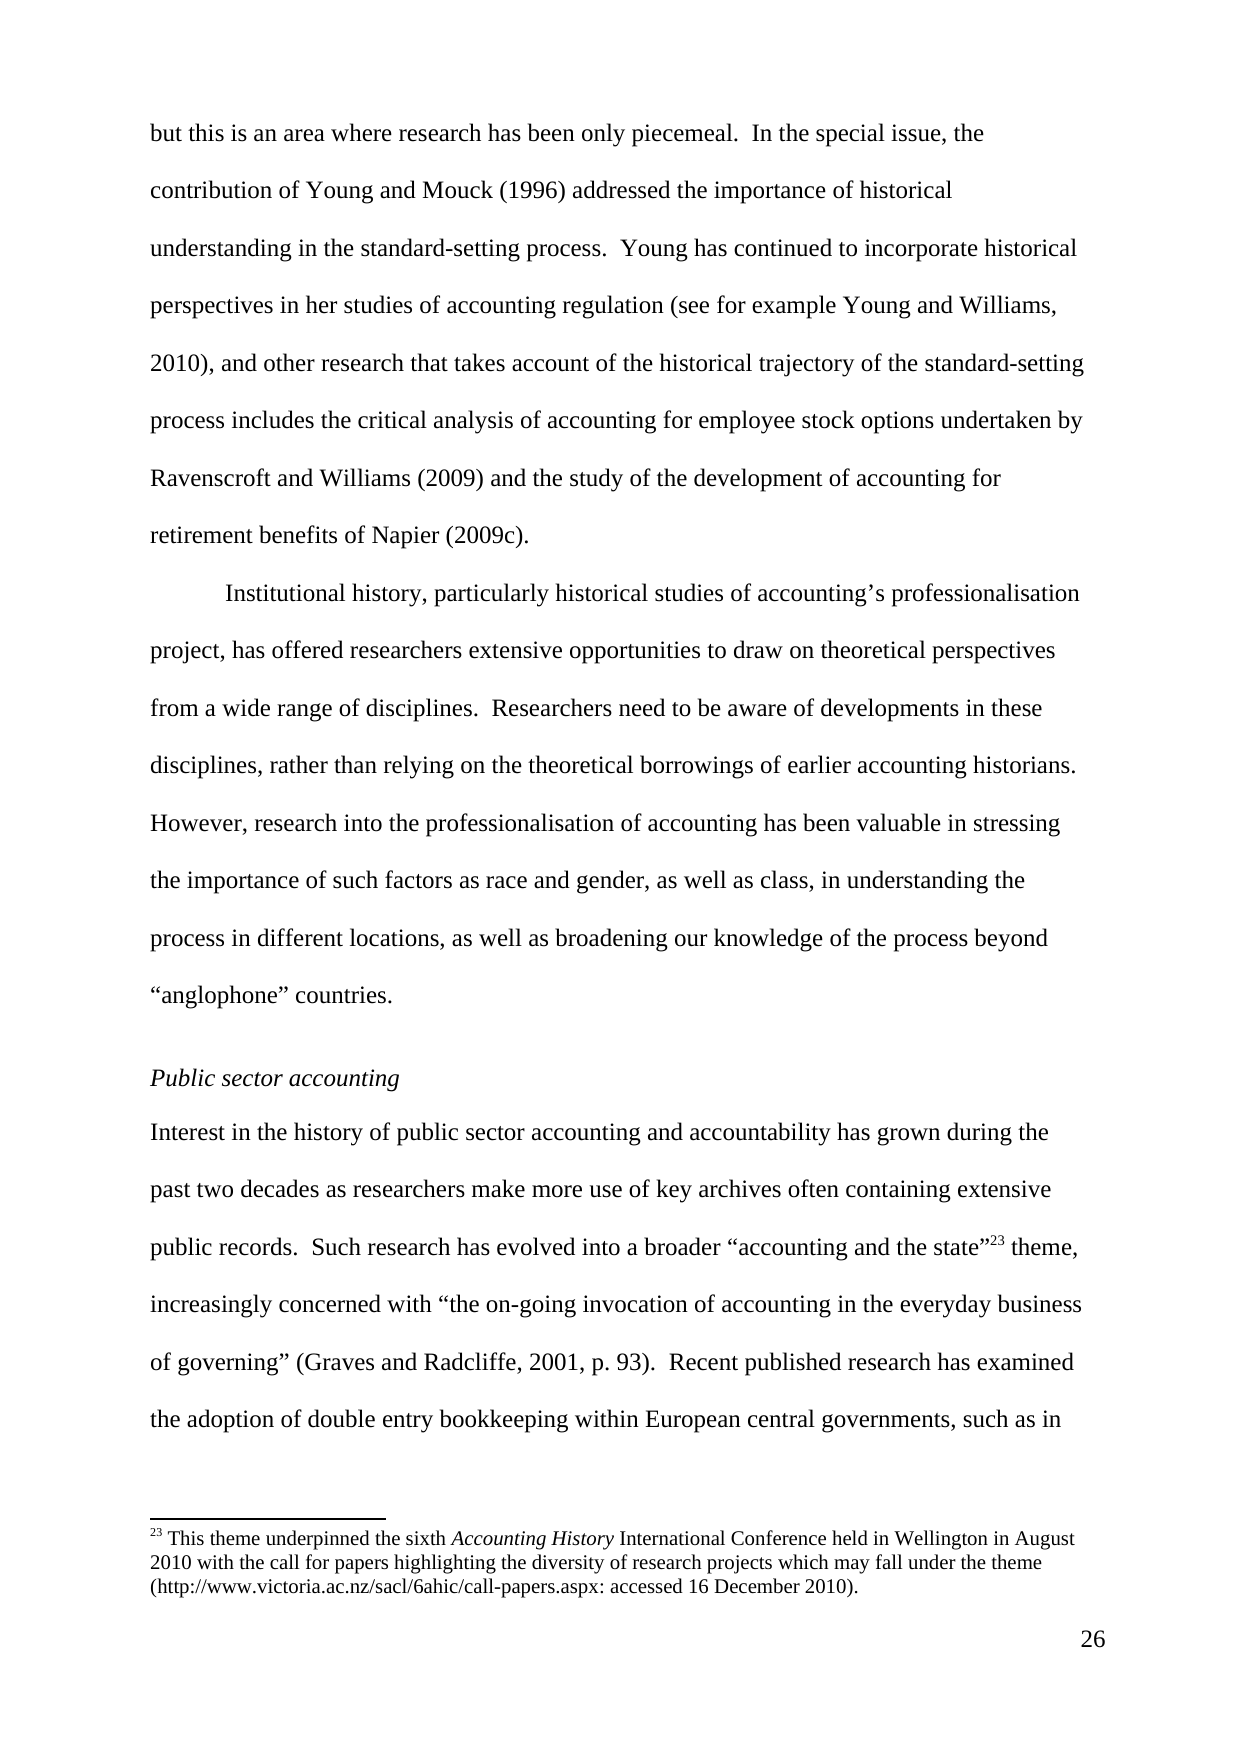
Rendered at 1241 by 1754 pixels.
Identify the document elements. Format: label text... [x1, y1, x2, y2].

subtitle Public sector accounting [150, 1063, 1090, 1092]
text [150, 118, 1090, 549]
text Institutional history, particularly historical studies of accounting’s professionalisation project, has offered researchers extensive opportunities to draw on theoretical perspectives from a wide range of disciplines. Researchers need to be aware of developments in these disciplines, rather than relying on the theoretical borrowings of earlier accounting historians. However, research into the professionalisation of accounting has been valuable in stressing the importance of such factors as race and gender, as well as class, in understanding the process in different locations, as well as broadening our knowledge of the process beyond “anglophone” countries. [150, 578, 1090, 1009]
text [150, 1117, 1090, 1433]
